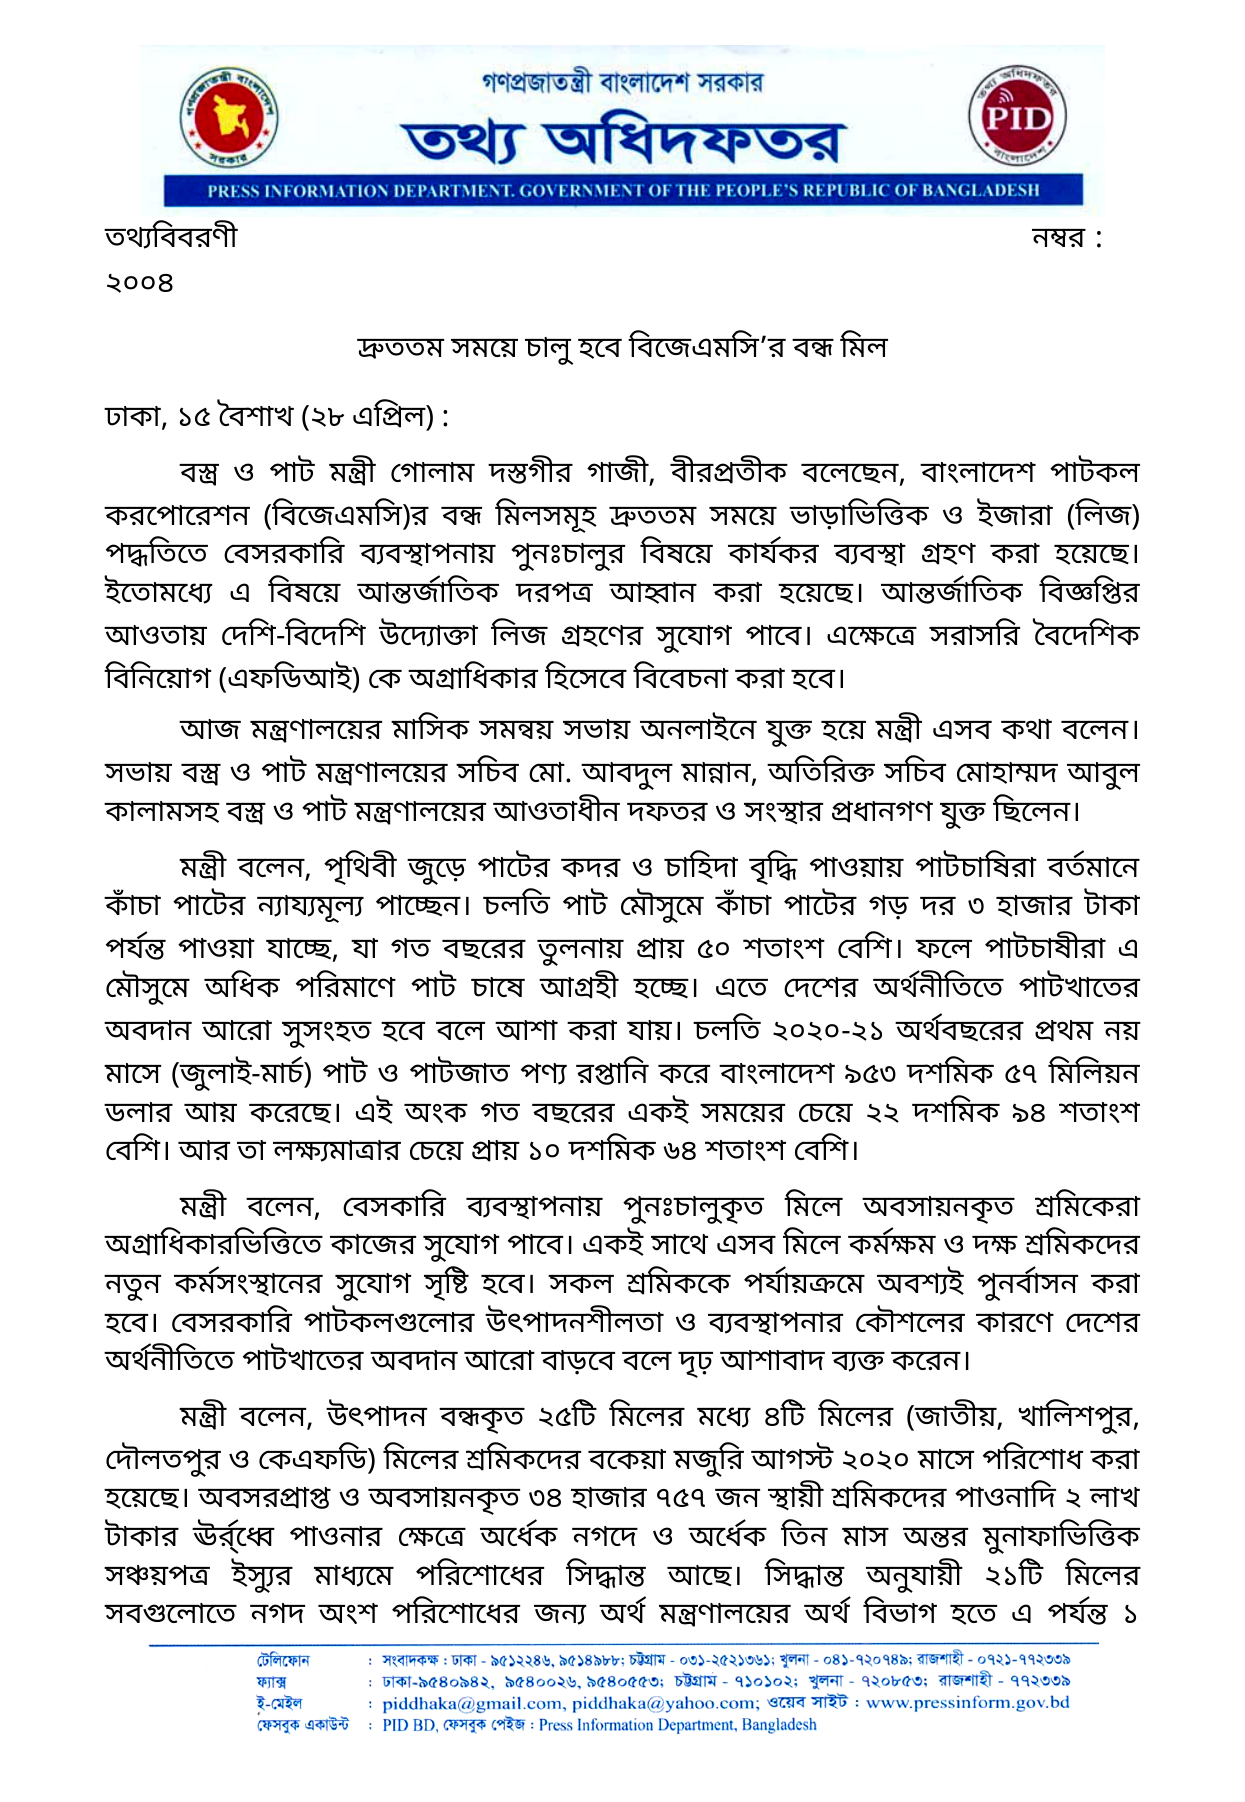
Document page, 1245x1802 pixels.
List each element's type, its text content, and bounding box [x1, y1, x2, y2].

text মন্ত্রী বলেন, পৃথিবী জুড়ে পাটের কদর ও চাহিদা বৃদ্ধি পাওয়ায় পাটচাষিরা বর্তমানে কাঁচা পাটের ন্যায্যমূল্য পাচ্ছেন। চলতি পাট মৌসুমে কাঁচা পাটের গড় দর ৩ হাজার টাকা পর্যন্ত পাওয়া যাচ্ছে, যা গত বছরের তুলনায় প্রায় ৫০ শতাংশ বেশি। ফলে পাটচাষীরা এ মৌসুমে অধিক পরিমাণে পাট চাষে আগ্রহী হচ্ছে। এতে দেশের অর্থনীতিতে পাটখাতের অবদান আরো সুসংহত হবে বলে আশা করা যায়। চলতি ২০২০-২১ অর্থবছরের প্রথম নয় মাসে (জুলাই-মার্চ) পাট ও পাটজাত পণ্য রপ্তানি করে বাংলাদেশ ৯৫৩ দশমিক ৫৭ মিলিয়ন ডলার আয় করেছে। এই অংক গত বছরের একই সময়ের চেয়ে ২২ দশমিক ৯৪ শতাংশ বেশি। আর তা লক্ষ্যমাত্রার চেয়ে প্রায় ১০ দশমিক ৬৪ শতাংশ বেশি। [105, 846, 1140, 1172]
text আজ মন্ত্রণালয়ের মাসিক সমন্বয় সভায় অনলাইনে যুক্ত হয়ে মন্ত্রী এসব কথা বলেন। সভায় বস্ত্র ও পাট মন্ত্রণালয়ের সচিব মো. আবদুল মান্নান, অতিরিক্ত সচিব মোহাম্মদ আবুল কালামসহ বস্ত্র ও পাট মন্ত্রণালয়ের আওতাধীন দফতর ও সংস্থার প্রধানগণ যুক্ত ছিলেন। [105, 713, 1140, 833]
picture [146, 1640, 1099, 1742]
text মন্ত্রী বলেন, বেসকারি ব্যবস্থাপনায় পুনঃচালুকৃত মিলে অবসায়নকৃত শ্রমিকেরা অগ্রাধিকারভিত্তিতে কাজের সুযোগ পাবে। একই সাথে এসব মিলে কর্মক্ষম ও দক্ষ শ্রমিকদের নতুন কর্মসংস্থানের সুযোগ সৃষ্টি হবে। সকল শ্রমিককে পর্যায়ক্রমে অবশ্যই পুনর্বাসন করা হবে। বেসরকারি পাটকলগুলোর উৎপাদনশীলতা ও ব্যবস্থাপনার কৌশলের কারণে দেশের অর্থনীতিতে পাটখাতের অবদান আরো বাড়বে বলে দৃঢ় আশাবাদ ব্যক্ত করেন। [105, 1185, 1140, 1383]
text বস্ত্র ও পাট মন্ত্রী গোলাম দস্তগীর গাজী, বীরপ্রতীক বলেছেন, বাংলাদেশ পাটকল করপোরেশন (বিজেএমসি)র বন্ধ মিলসমূহ দ্রুততম সময়ে ভাড়াভিত্তিক ও ইজারা (লিজ) পদ্ধতিতে বেসরকারি ব্যবস্থাপনায় পুনঃচালুর বিষয়ে কার্যকর ব্যবস্থা গ্রহণ করা হয়েছে। ইতোমধ্যে এ বিষয়ে আন্তর্জাতিক দরপত্র আহ্বান করা হয়েছে। আন্তর্জাতিক বিজ্ঞপ্তির আওতায় দেশি-বিদেশি উদ্যোক্তা লিজ গ্রহণের সুযোগ পাবে। এক্ষেত্রে সরাসরি বৈদেশিক বিনিয়োগ (এফডিআই) কে অগ্রাধিকার হিসেবে বিবেচনা করা হবে। [105, 451, 1140, 701]
text তথ্যবিবরণী নম্বর : ২০০৪ [105, 216, 1140, 304]
text দ্রুততম সময়ে চালু হবে বিজেএমসি’র বন্ধ মিল [105, 330, 1140, 369]
text ঢাকা, ১৫ বৈশাখ (২৮ এপ্রিল) : [105, 396, 1140, 439]
